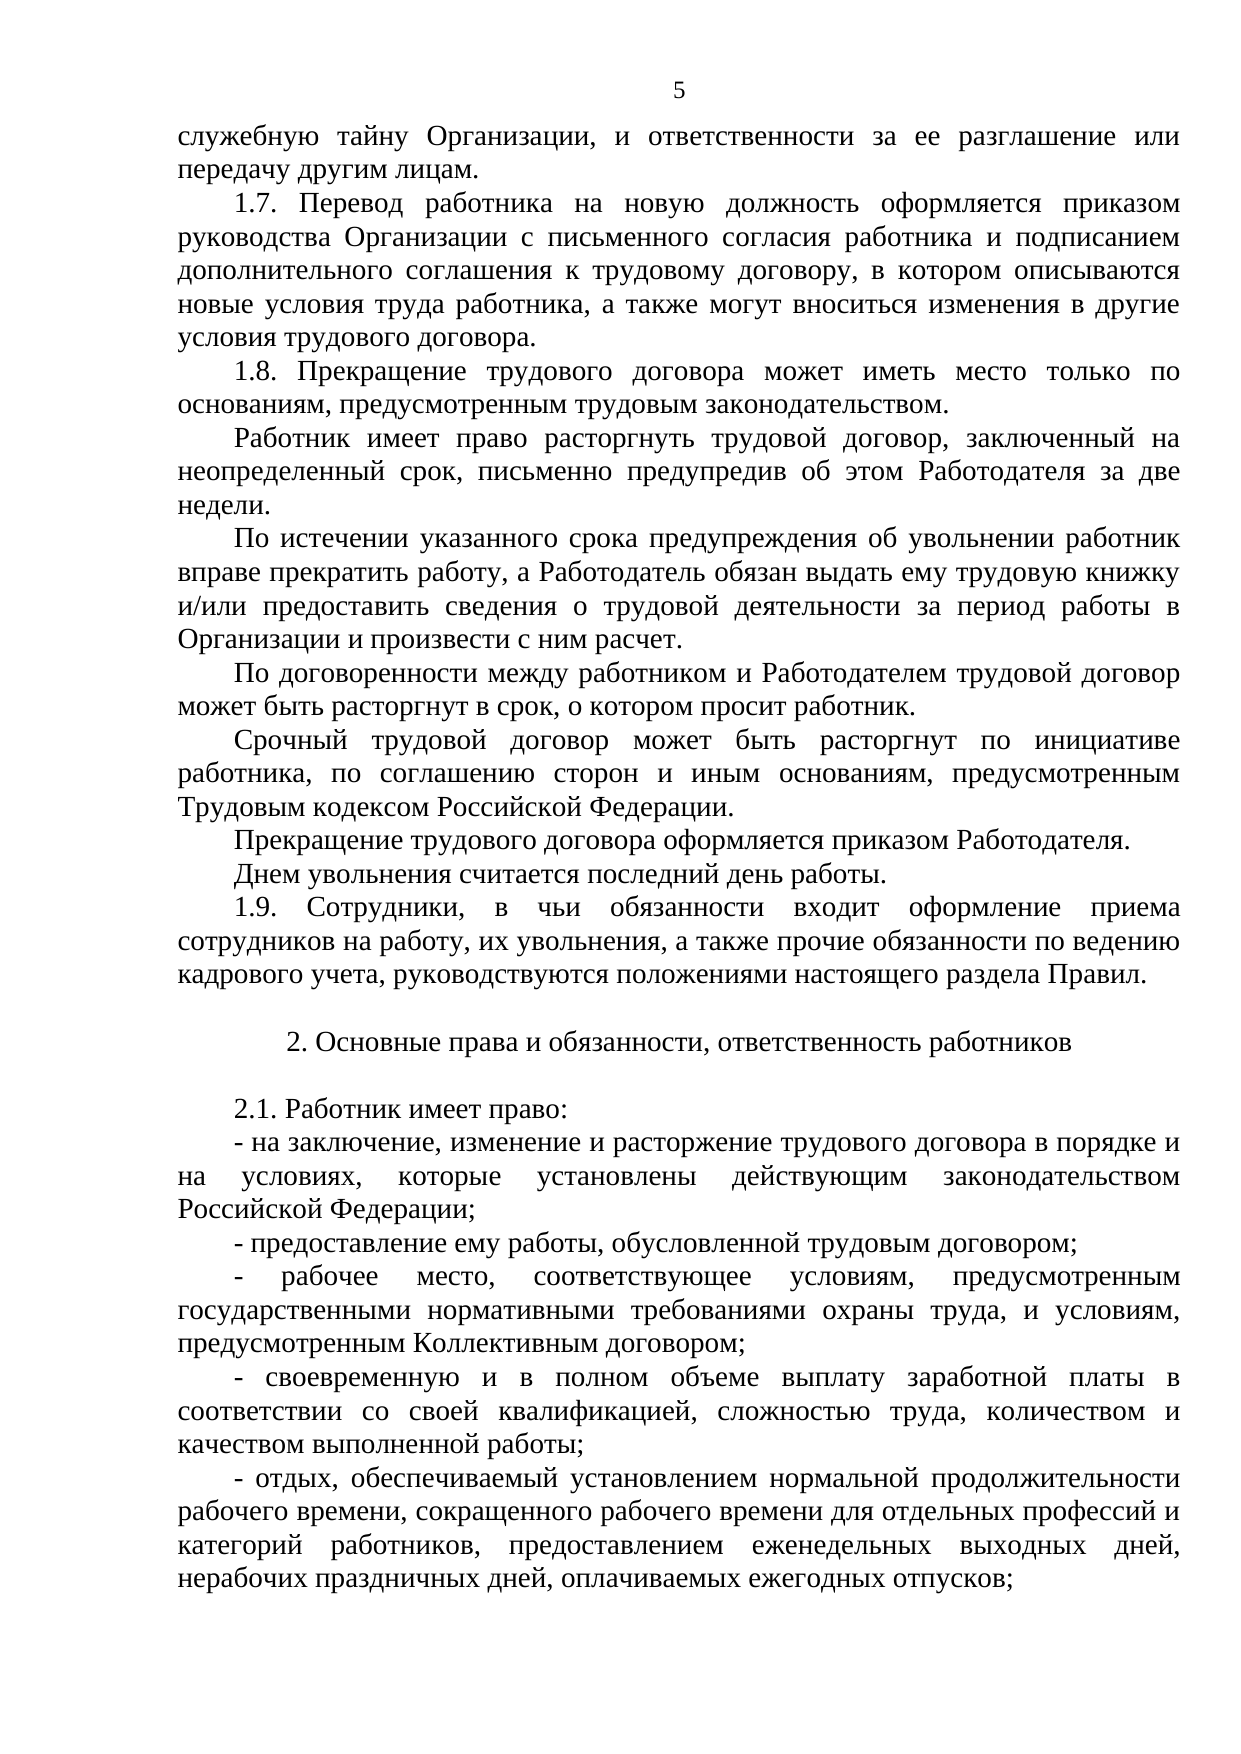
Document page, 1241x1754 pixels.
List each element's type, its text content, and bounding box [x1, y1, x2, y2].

text - своевременную и в полном объеме выплату заработной платы в соответствии со своей квалификацией, сложностью труда, количеством и качеством выполненной работы; [177, 1359, 1181, 1460]
text Работник имеет право расторгнуть трудовой договор, заключенный на неопределенный срок, письменно предупредив об этом Работодателя за две недели. [177, 420, 1181, 521]
text - отдых, обеспечиваемый установлением нормальной продолжительности рабочего времени, сокращенного рабочего времени для отдельных профессий и категорий работников, предоставлением еженедельных выходных дней, нерабочих праздничных дней, оплачиваемых ежегодных отпусков; [177, 1460, 1181, 1594]
text 1.9. Сотрудники, в чьи обязанности входит оформление приема сотрудников на работу, их увольнения, а также прочие обязанности по ведению кадрового учета, руководствуются положениями настоящего раздела Правил. [177, 889, 1181, 990]
text - рабочее место, соответствующее условиям, предусмотренным государственными нормативными требованиями охраны труда, и условиям, предусмотренным Коллективным договором; [177, 1258, 1181, 1359]
text - на заключение, изменение и расторжение трудового договора в порядке и на условиях, которые установлены действующим законодательством Российской Федерации; [177, 1124, 1181, 1225]
text 1.8. Прекращение трудового договора может иметь место только по основаниям, предусмотренным трудовым законодательством. [177, 353, 1181, 420]
text 2.1. Работник имеет право: [177, 1091, 1181, 1124]
text Прекращение трудового договора оформляется приказом Работодателя. [177, 822, 1181, 856]
text Срочный трудовой договор может быть расторгнут по инициативе работника, по соглашению сторон и иным основаниям, предусмотренным Трудовым кодексом Российской Федерации. [177, 722, 1181, 822]
text - предоставление ему работы, обусловленной трудовым договором; [177, 1225, 1181, 1258]
text 2. Основные права и обязанности, ответственность работников [177, 1024, 1181, 1057]
text По договоренности между работником и Работодателем трудовой договор может быть расторгнут в срок, о котором просит работник. [177, 655, 1181, 722]
text По истечении указанного срока предупреждения об увольнении работник вправе прекратить работу, а Работодатель обязан выдать ему трудовую книжку и/или предоставить сведения о трудовой деятельности за период работы в Организации и произвести с ним расчет. [177, 521, 1181, 655]
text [177, 118, 1181, 185]
text Днем увольнения считается последний день работы. [177, 856, 1181, 889]
text 1.7. Перевод работника на новую должность оформляется приказом руководства Организации с письменного согласия работника и подписанием дополнительного соглашения к трудовому договору, в котором описываются новые условия труда работника, а также могут вноситься изменения в другие условия трудового договора. [177, 185, 1181, 353]
